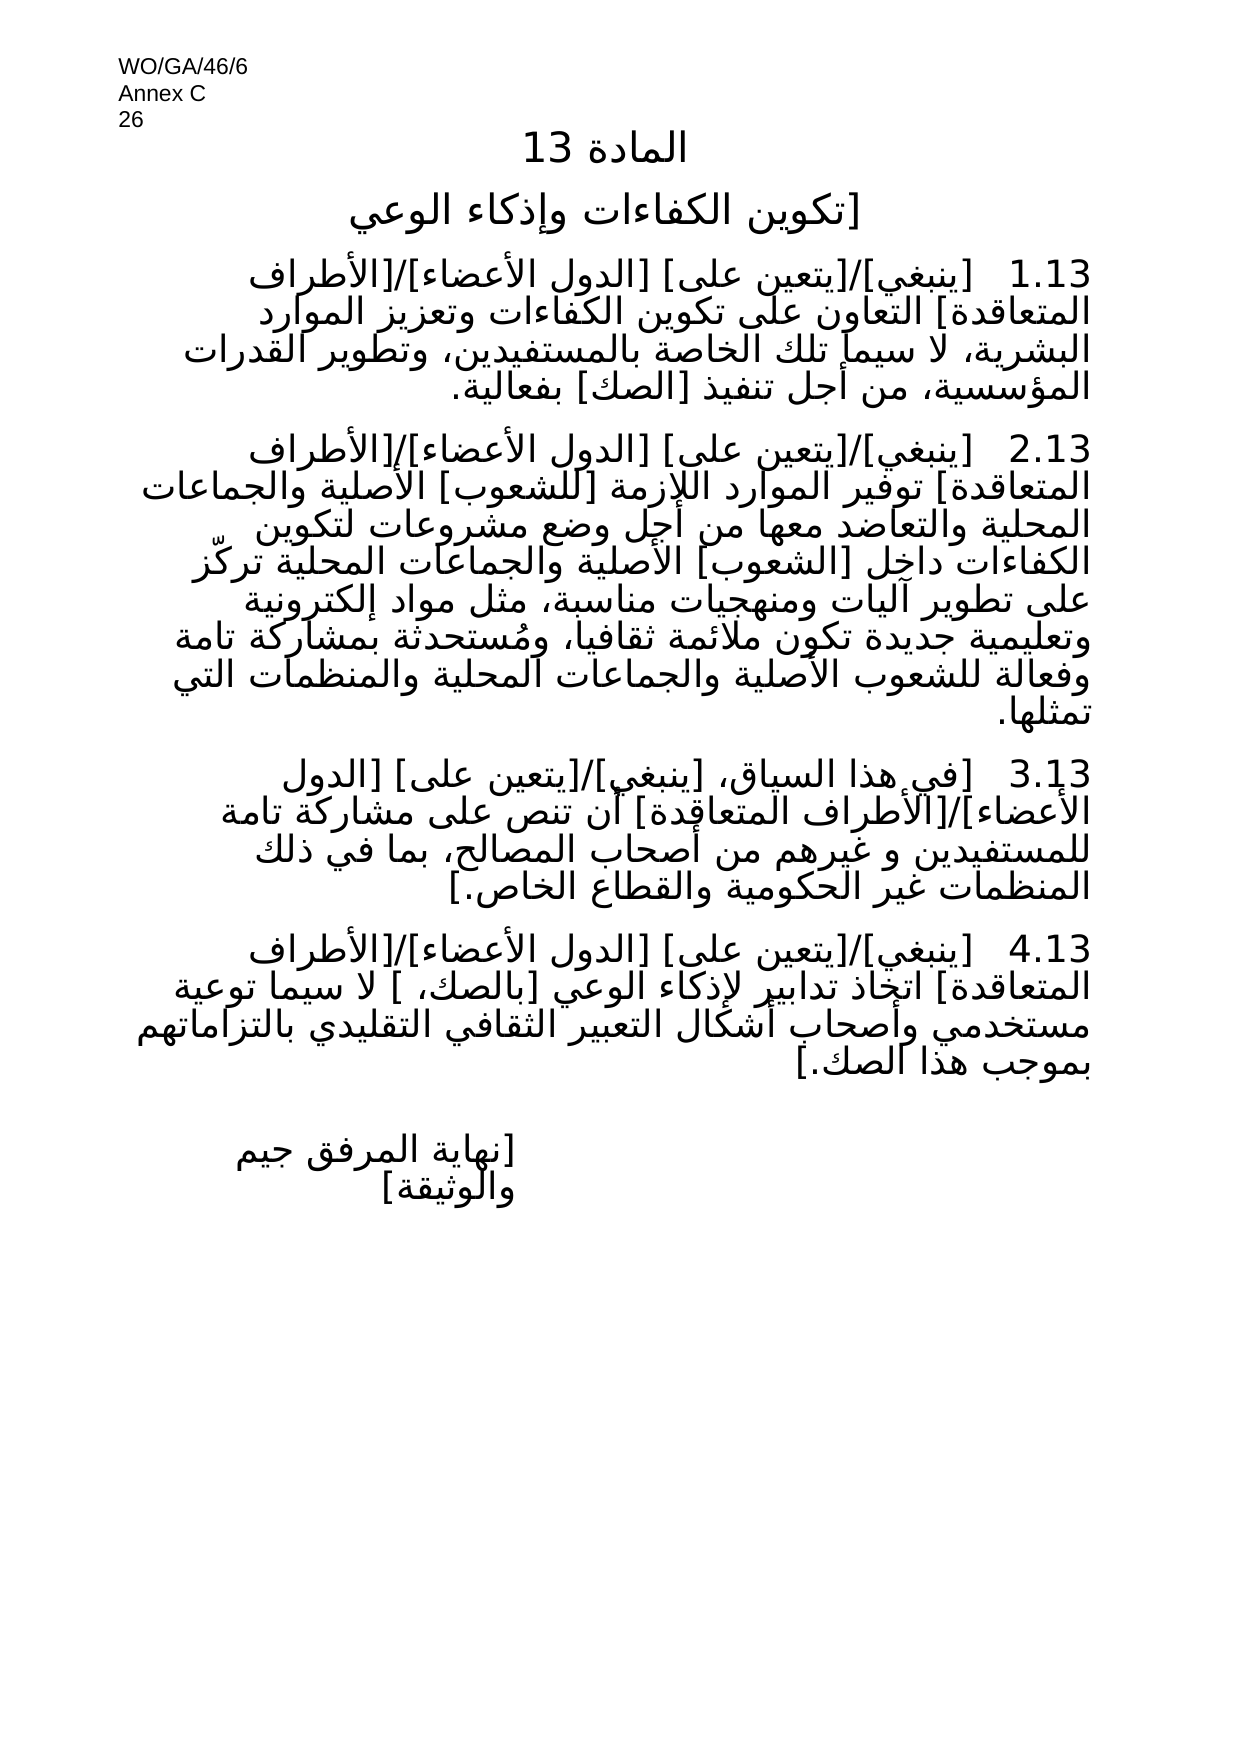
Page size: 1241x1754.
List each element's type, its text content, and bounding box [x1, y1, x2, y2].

text 3.13 [في هذا السياق، [ينبغي]/[يتعين على] [الدول الأعضاء]/[الأطراف المتعاقدة] أن تنص على مشاركة تامة للمستفيدين و غيرهم من أصحاب المصالح، بما في ذلك المنظمات غير الحكومية والقطاع الخاص.] [118, 757, 1092, 907]
text 1.13 [ينبغي]/[يتعين على] [الدول الأعضاء]/[الأطراف المتعاقدة] التعاون على تكوين الكفاءات وتعزيز الموارد البشرية، لا سيما تلك الخاصة بالمستفيدين، وتطوير القدرات المؤسسية، من أجل تنفيذ [الصك] بفعالية. [118, 257, 1092, 407]
text 4.13 [ينبغي]/[يتعين على] [الدول الأعضاء]/[الأطراف المتعاقدة] اتخاذ تدابير لإذكاء الوعي [بالصك، ] لا سيما توعية مستخدمي وأصحاب أشكال التعبير الثقافي التقليدي بالتزاماتهم بموجب هذا الصك.] [118, 932, 1092, 1082]
text 2.13 [ينبغي]/[يتعين على] [الدول الأعضاء]/[الأطراف المتعاقدة] توفير الموارد اللازمة [للشعوب] الأصلية والجماعات المحلية والتعاضد معها من أجل وضع مشروعات لتكوين الكفاءات داخل [الشعوب] الأصلية والجماعات المحلية تركّز على تطوير آليات ومنهجيات مناسبة، مثل مواد إلكترونية وتعليمية جديدة تكون ملائمة ثقافيا، ومُستحدثة بمشاركة تامة وفعالة للشعوب الأصلية والجماعات المحلية والمنظمات التي تمثلها. [118, 432, 1092, 732]
text [تكوين الكفاءات وإذكاء الوعي [800, 195, 1092, 232]
text [نهاية المرفق جيم والوثيقة] [118, 1132, 516, 1207]
text [تكوين الكفاءات وإذكاء الوعي [418, 195, 823, 232]
text [تكوين الكفاءات وإذكاء الوعي [118, 195, 434, 232]
text المادة 13 [118, 132, 1092, 170]
